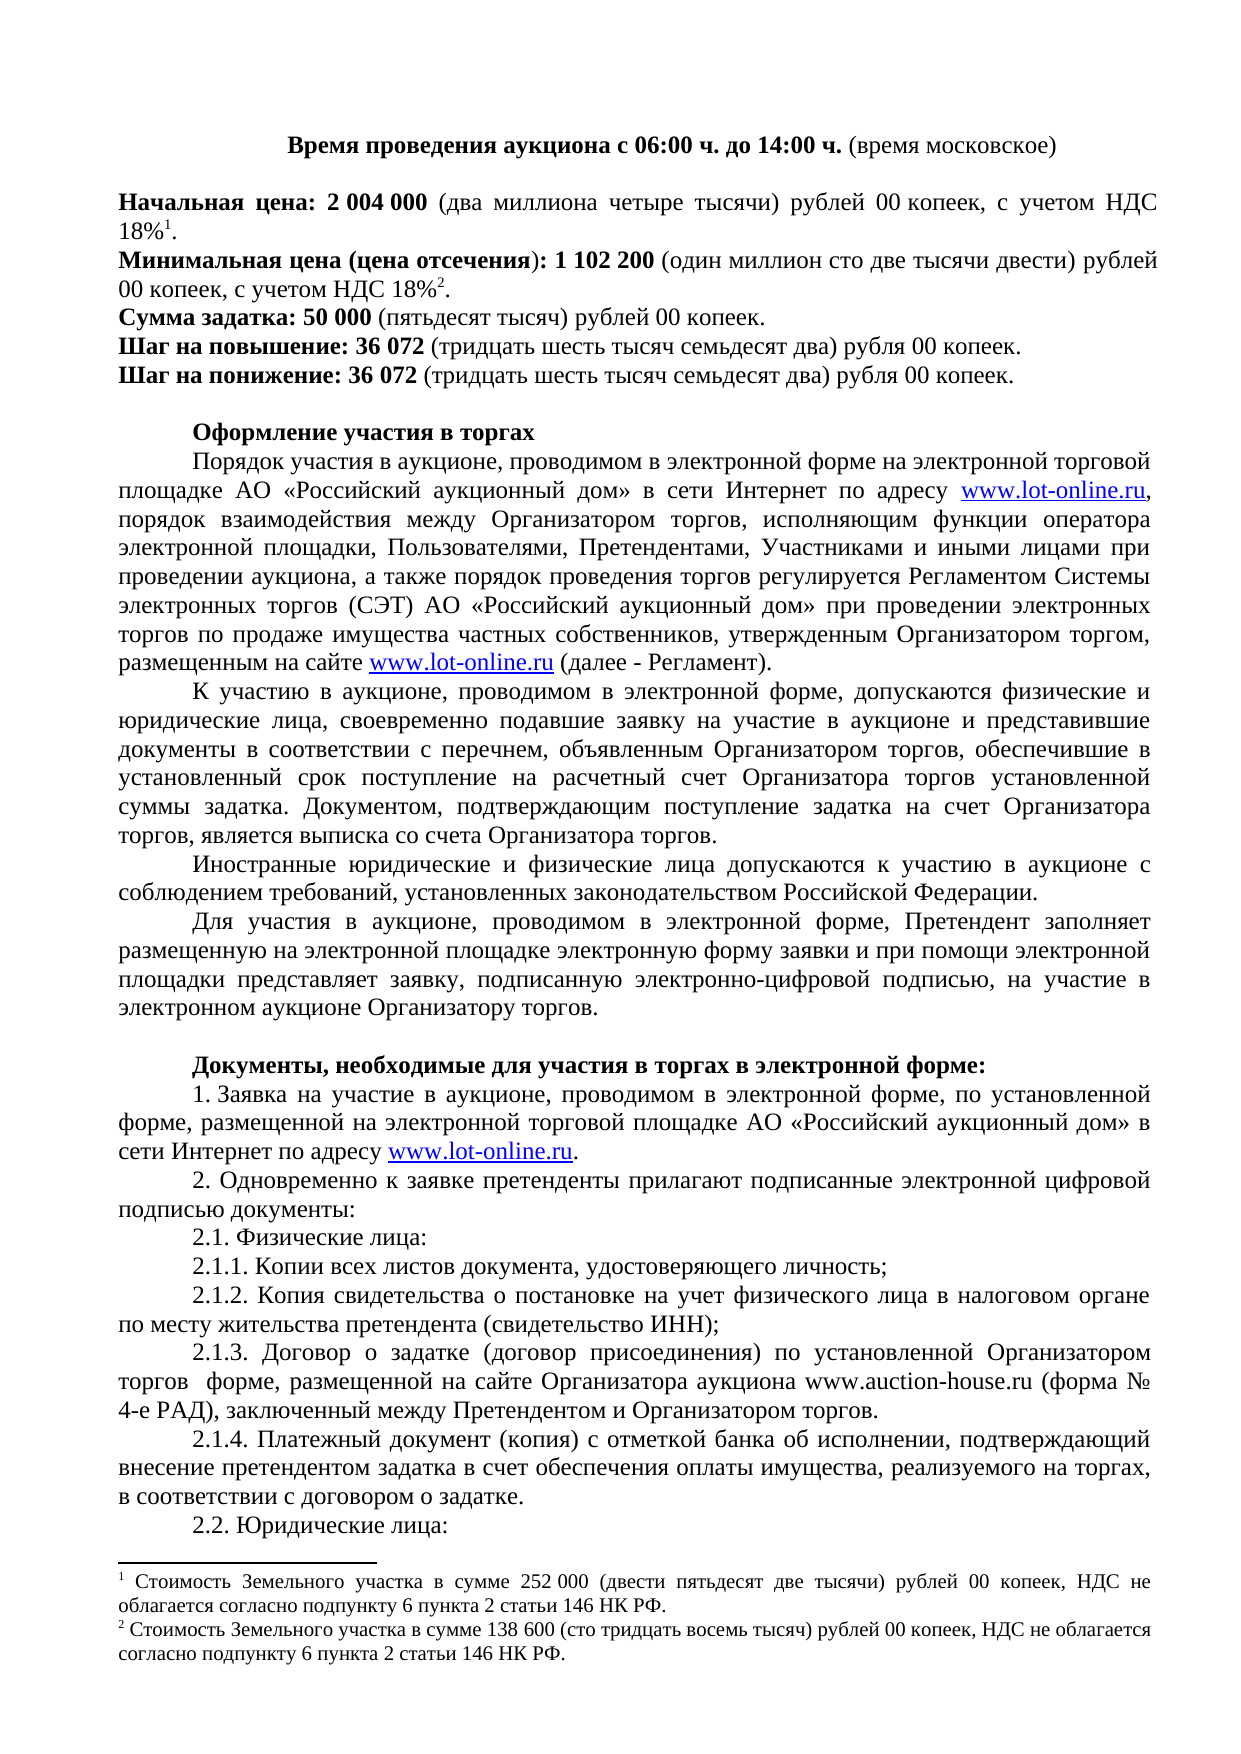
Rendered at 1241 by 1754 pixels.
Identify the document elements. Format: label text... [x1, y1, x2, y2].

text 2. Одновременно к заявке претенденты прилагают подписанные электронной цифровой подписью документы: [118, 1165, 1152, 1222]
text Для участия в аукционе, проводимом в электронной форме, Претендент заполняет размещенную на электронной площадке электронную форму заявки и при помощи электронной площадки представляет заявку, подписанную электронно-цифровой подписью, на участие в электронном аукционе Организатору торгов. [118, 906, 1152, 1021]
text Минимальная цена (цена отсечения): 1 102 200 (один миллион сто две тысячи двести) рублей 00 копеек, с учетом НДС 18%. [118, 245, 1157, 302]
text 1. Заявка на участие в аукционе, проводимом в электронной форме, по установленной форме, размещенной на электронной торговой площадке АО «Российский аукционный дом» в сети Интернет по адресу www.lot-online.ru. [118, 1079, 1152, 1165]
text Шаг на понижение: 36 072 (тридцать шесть тысяч семьдесят два) рубля 00 копеек. [118, 360, 1157, 389]
list Начальная цена: 2 004 000 (два миллиона четыре тысячи) рублей 00 копеек, с учетом НДС 18%. [118, 187, 1157, 245]
text 2.1. Физические лица: [118, 1222, 1152, 1251]
text Иностранные юридические и физические лица допускаются к участию в аукционе с соблюдением требований, установленных законодательством Российской Федерации. [118, 849, 1152, 906]
text Оформление участия в торгах [118, 417, 1152, 446]
text Время проведения аукциона с 06:00 ч. до 14:00 ч. (время московское) [118, 130, 1152, 159]
text Шаг на повышение: 36 072 (тридцать шесть тысяч семьдесят два) рубля 00 копеек. [118, 331, 1157, 360]
text 2.1.4. Платежный документ (копия) с отметкой банка об исполнении, подтверждающий внесение претендентом задатка в счет обеспечения оплаты имущества, реализуемого на торгах, в соответствии с договором о задатке. [118, 1424, 1152, 1510]
text 2.1.3. Договор о задатке (договор присоединения) по установленной Организатором торгов форме, размещенной на сайте Организатора аукциона www.auction-house.ru (форма № 4-е РАД), заключенный между Претендентом и Организатором торгов. [118, 1337, 1152, 1424]
text К участию в аукционе, проводимом в электронной форме, допускаются физические и юридические лица, своевременно подавшие заявку на участие в аукционе и представившие документы в соответствии с перечнем, объявленным Организатором торгов, обеспечившие в установленный срок поступление на расчетный счет Организатора торгов установленной суммы задатка. Документом, подтверждающим поступление задатка на счет Организатора торгов, является выписка со счета Организатора торгов. [118, 676, 1152, 849]
text Порядок участия в аукционе, проводимом в электронной форме на электронной торговой площадке АО «Российский аукционный дом» в сети Интернет по адресу www.lot-online.ru, порядок взаимодействия между Организатором торгов, исполняющим функции оператора электронной площадки, Пользователями, Претендентами, Участниками и иными лицами при проведении аукциона, а также порядок проведения торгов регулируется Регламентом Системы электронных торгов (СЭТ) АО «Российский аукционный дом» при проведении электронных торгов по продаже имущества частных собственников, утвержденным Организатором торгом, размещенным на сайте www.lot-online.ru (далее - Регламент). [118, 446, 1152, 676]
text 2.1.1. Копии всех листов документа, удостоверяющего личность; [118, 1251, 1152, 1280]
text 2.1.2. Копия свидетельства о постановке на учет физического лица в налоговом органе по месту жительства претендента (свидетельство ИНН); [118, 1280, 1152, 1337]
text Документы, необходимые для участия в торгах в электронной форме: [118, 1050, 1152, 1079]
text 2.2. Юридические лица: [118, 1510, 1152, 1539]
text Сумма задатка: 50 000 (пятьдесят тысяч) рублей 00 копеек. [118, 302, 1157, 331]
